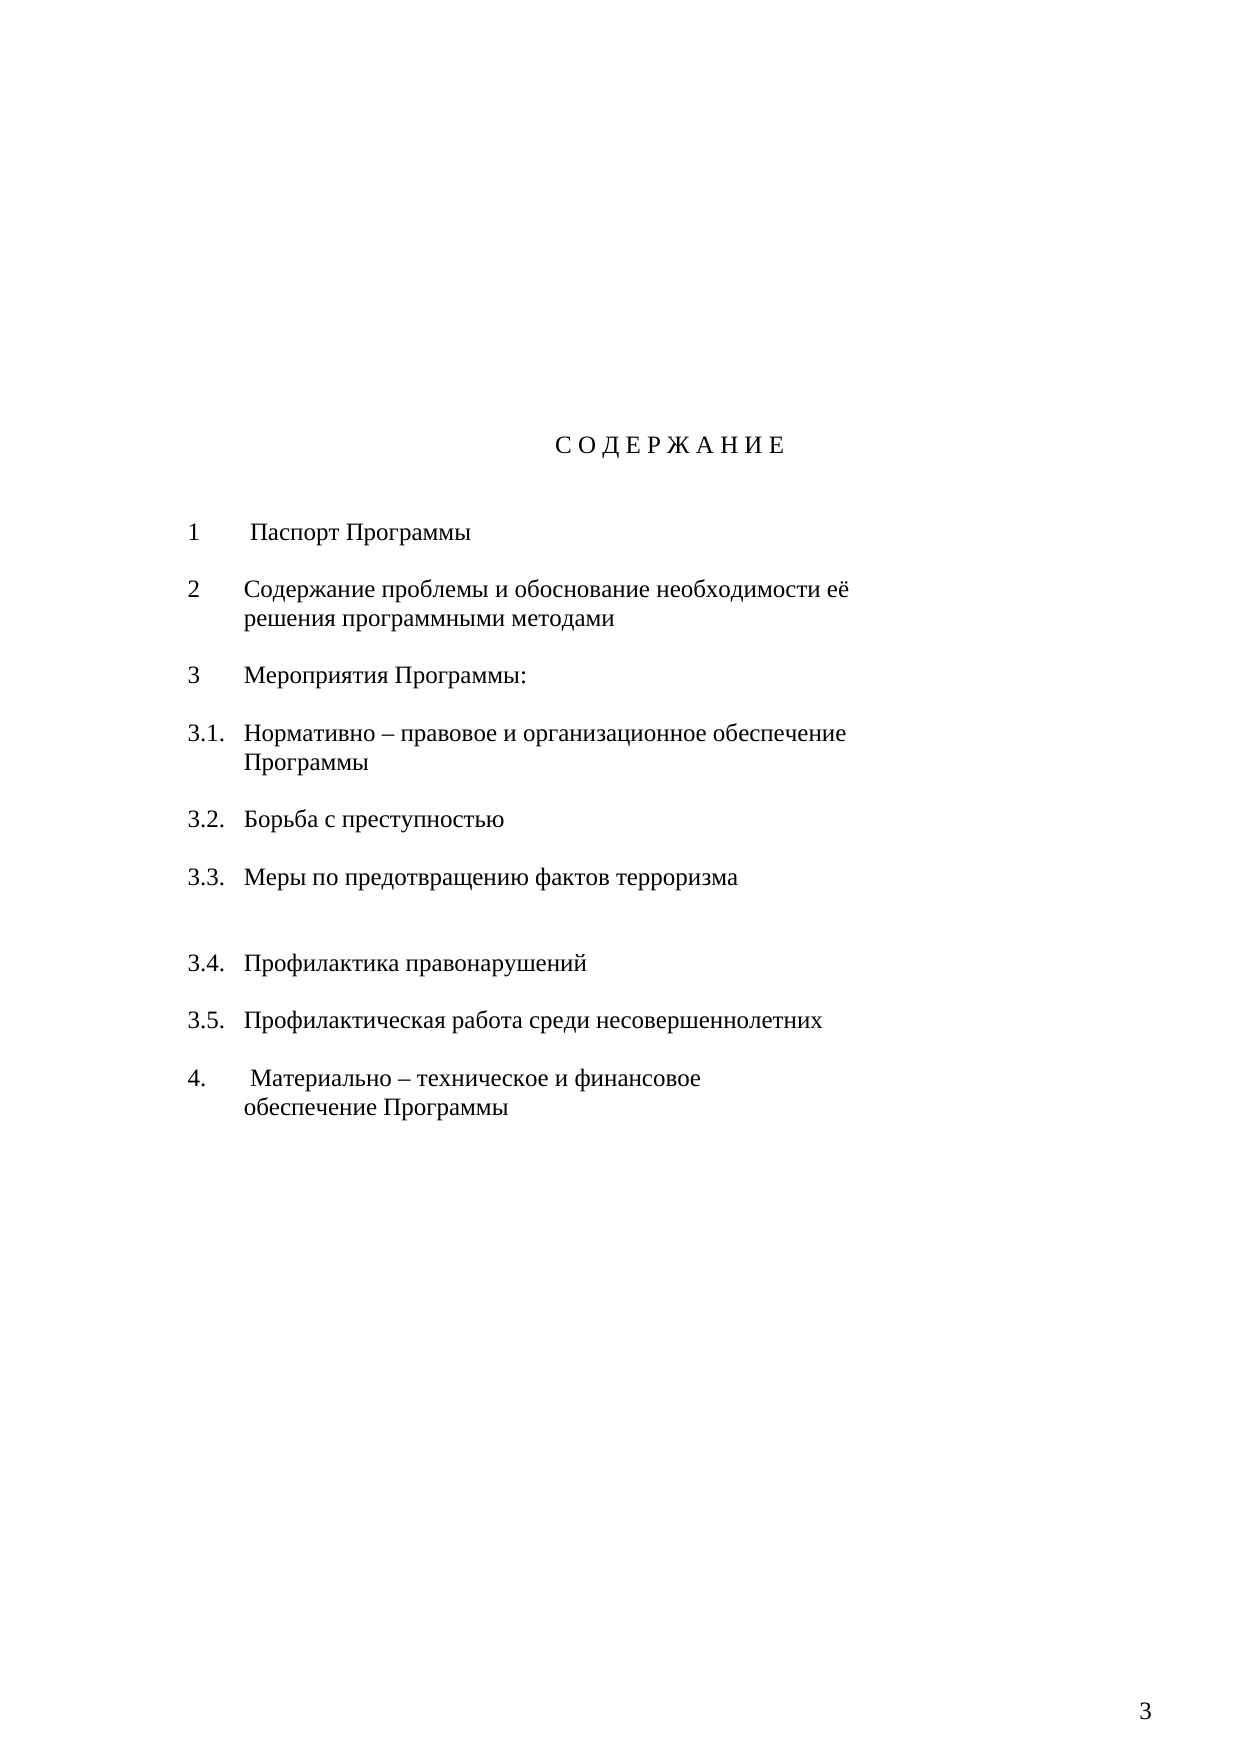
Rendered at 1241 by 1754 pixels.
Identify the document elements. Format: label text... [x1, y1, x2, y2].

text обеспечение Программы [187, 1092, 1231, 1120]
text 3.4. Профилактика правонарушений [187, 948, 1231, 977]
text 3.1. Нормативно – правовое и организационное обеспечение [187, 718, 1231, 747]
text Программы [187, 747, 1231, 775]
text 3.3. Меры по предотвращению фактов терроризма [187, 862, 1231, 890]
text 3.5. Профилактическая работа среди несовершеннолетних [187, 1005, 1231, 1034]
text решения программными методами [187, 603, 1231, 632]
text 2 Содержание проблемы и обоснование необходимости её [187, 574, 1231, 603]
subtitle 1 Паспорт Программы [187, 517, 1231, 545]
title С О Д Е Р Ж А Н И Е [187, 430, 1152, 459]
text 3.2. Борьба с преступностью [187, 804, 1231, 833]
text 4. Материально – техническое и финансовое [187, 1063, 1231, 1092]
subtitle 3 Мероприятия Программы: [187, 660, 1231, 689]
